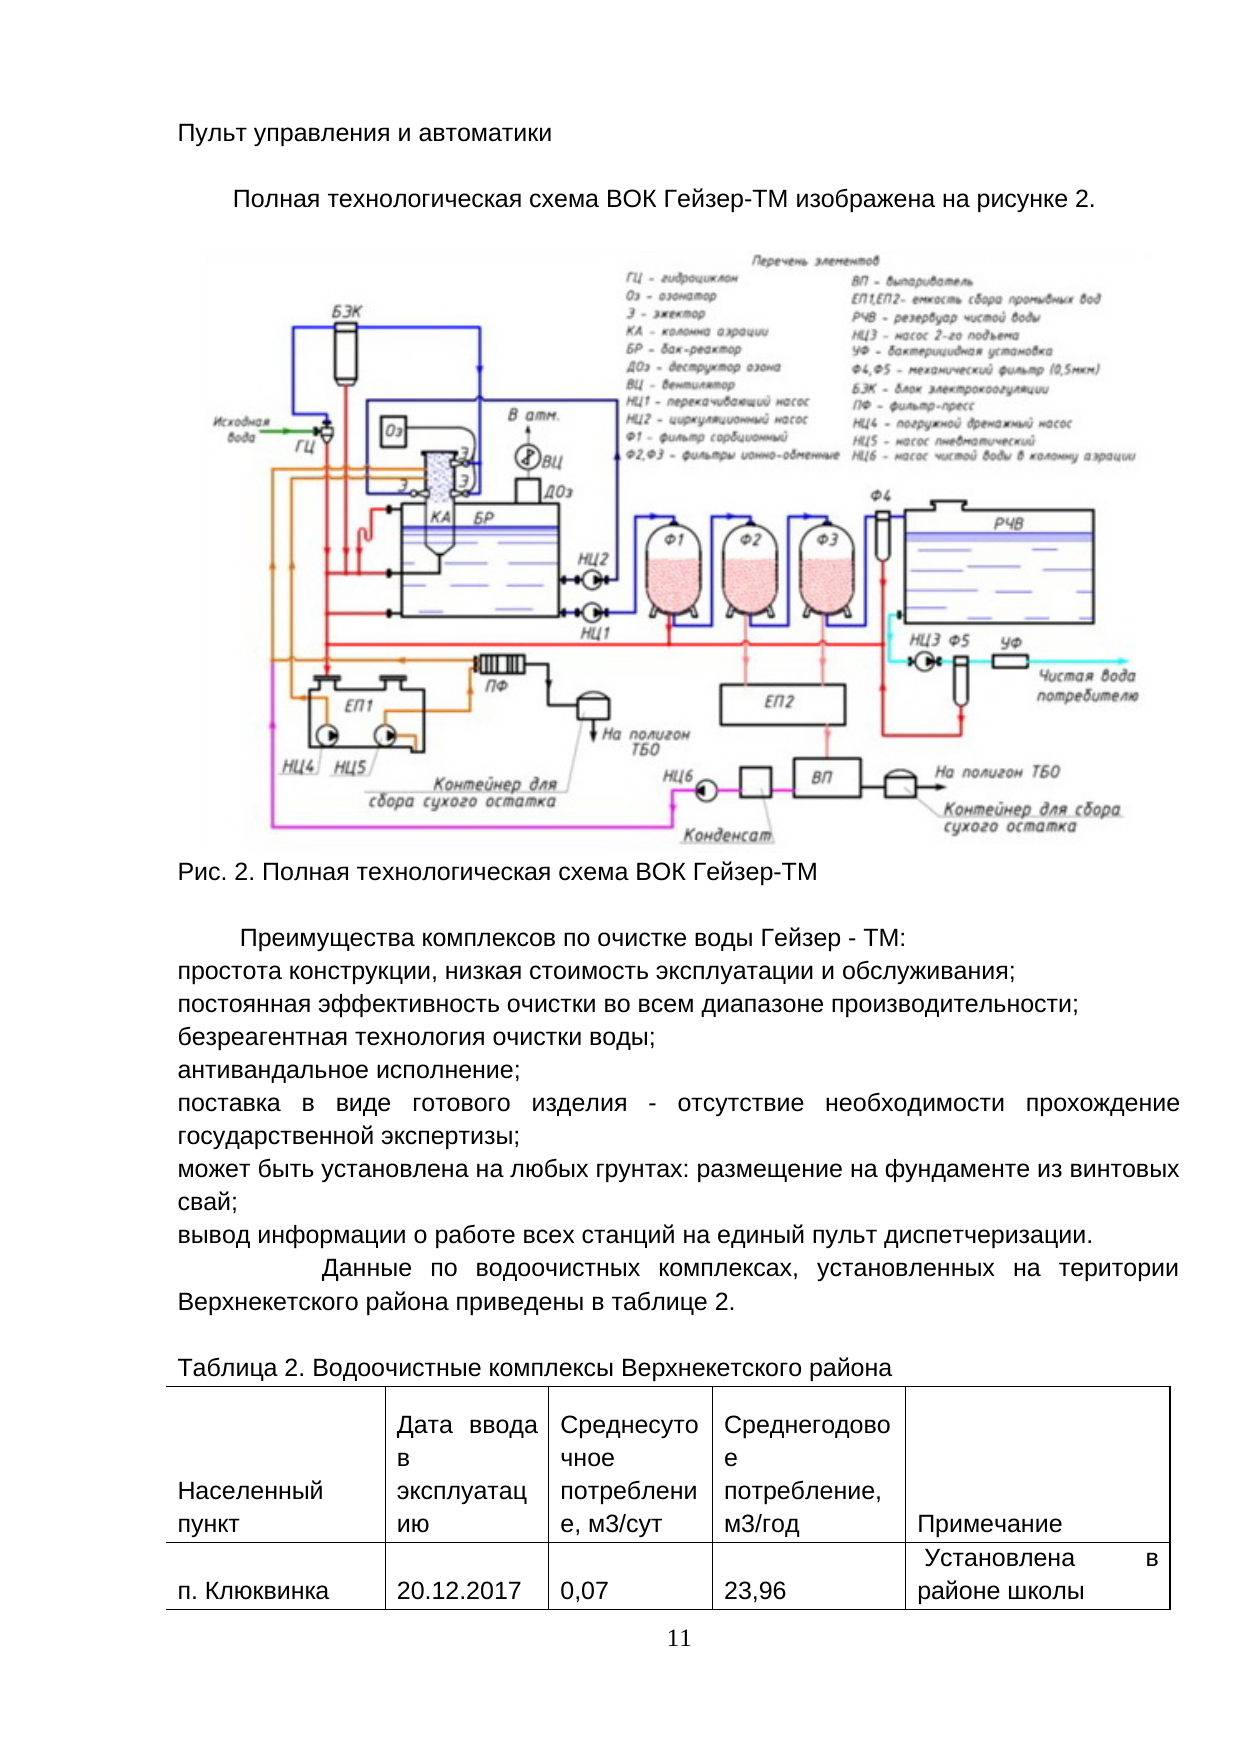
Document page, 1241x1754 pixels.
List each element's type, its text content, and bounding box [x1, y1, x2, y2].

table_header Примечание [906, 1387, 1169, 1542]
list безреагентная технология очистки воды; [177, 1022, 1181, 1051]
list простота конструкции, низкая стоимость эксплуатации и обслуживания; [177, 956, 1181, 985]
list вывод информации о работе всех станций на единый пульт диспетчеризации. [177, 1220, 1181, 1249]
list антивандальное исполнение; [177, 1055, 1181, 1084]
table_cell п. Клюквинка [166, 1543, 385, 1609]
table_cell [906, 1543, 1169, 1609]
text Полная технологическая схема ВОК Гейзер-ТМ изображена на рисунке 2. [177, 184, 1181, 213]
table_header Населенный пункт [166, 1387, 385, 1542]
table_cell 20.12.2017 [386, 1543, 548, 1609]
list постоянная эффективность очистки во всем диапазоне производительности; [177, 989, 1181, 1018]
text Рис. 2. Полная технологическая схема ВОК Гейзер-ТМ [177, 857, 1181, 886]
table_cell 23,96 [713, 1543, 905, 1609]
table_cell 0,07 [549, 1543, 712, 1609]
table_header Дата ввода в эксплуатацию [386, 1387, 548, 1542]
list Данные по водоочистных комплексах, установленных на територии Верхнекетского района приведены в таблице 2. [177, 1253, 1181, 1315]
list может быть установлена на любых грунтах: размещение на фундаменте из винтовых свай; [177, 1154, 1181, 1216]
text Преимущества комплексов по очистке воды Гейзер - ТМ: [177, 923, 1181, 952]
text Таблица 2. Водоочистные комплексы Верхнекетского района [177, 1352, 1181, 1381]
list поставка в виде готового изделия - отсутствие необходимости прохождение государственной экспертизы; [177, 1088, 1181, 1150]
picture [205, 250, 1154, 853]
table_header Среднесуточное потребление, м3/сут [549, 1387, 712, 1542]
text Пульт управления и автоматики [177, 118, 1181, 147]
table_header Среднегодовое потребление, м3/год [713, 1387, 905, 1542]
